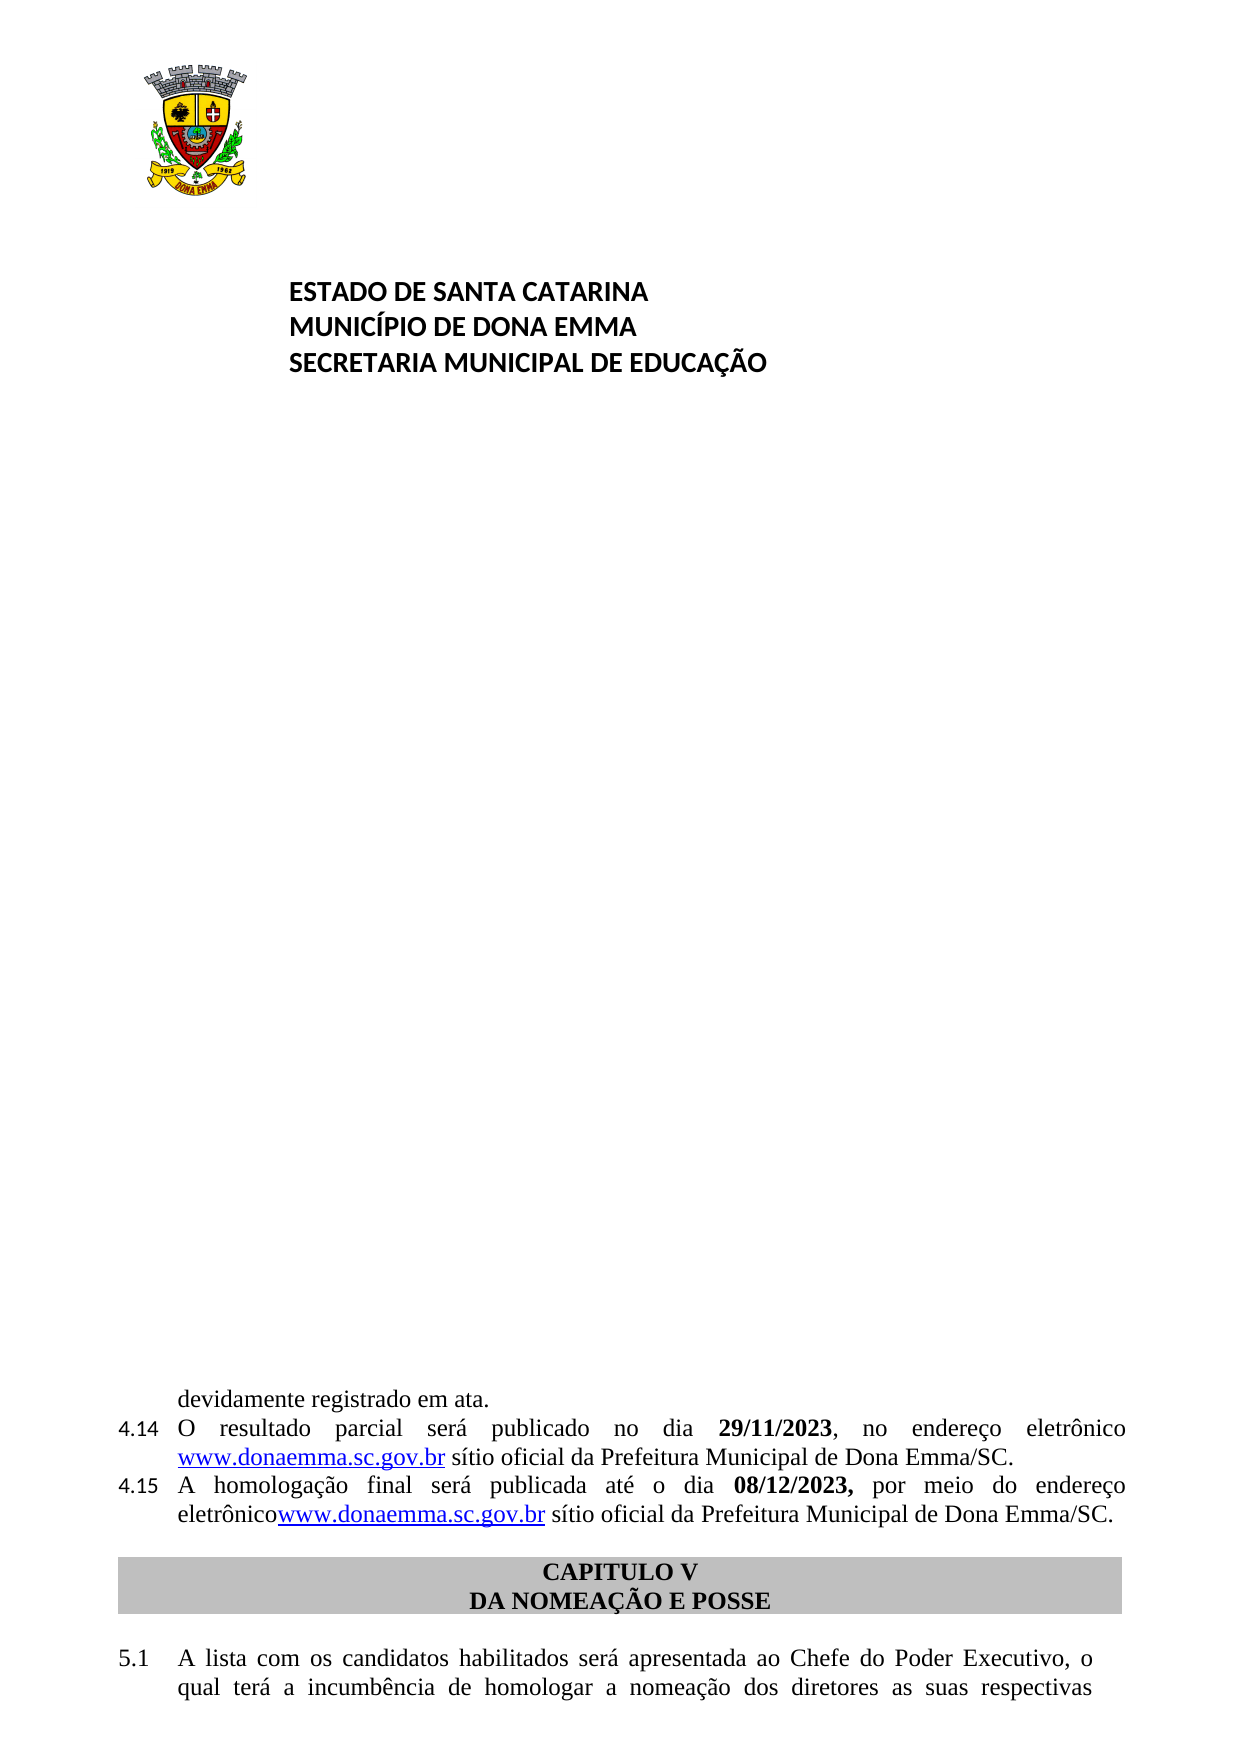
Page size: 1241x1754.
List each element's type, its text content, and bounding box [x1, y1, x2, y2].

text CAPITULO V [118, 1557, 1122, 1586]
list A homologação final será publicada até o dia 08/12/2023, por meio do endereço eletrônicowww.donaemma.sc.gov.br sítio oficial da Prefeitura Municipal de Dona Emma/SC. [118, 1470, 1126, 1528]
picture [134, 61, 257, 208]
list O resultado parcial será publicado no dia 29/11/2023, no endereço eletrônico www.donaemma.sc.gov.br sítio oficial da Prefeitura Municipal de Dona Emma/SC. [118, 1413, 1126, 1470]
text DA NOMEAÇÃO E POSSE [118, 1586, 1122, 1614]
list Todo o processo de consulta para Aprovação do Plano de Gestão Participativo deverá ser devidamente registrado em ata. [118, 1384, 1126, 1413]
list A lista com os candidatos habilitados será apresentada ao Chefe do Poder Executivo, o qual terá a incumbência de homologar a nomeação dos diretores as suas respectivas Unidades Educacionais. [118, 1643, 1094, 1701]
